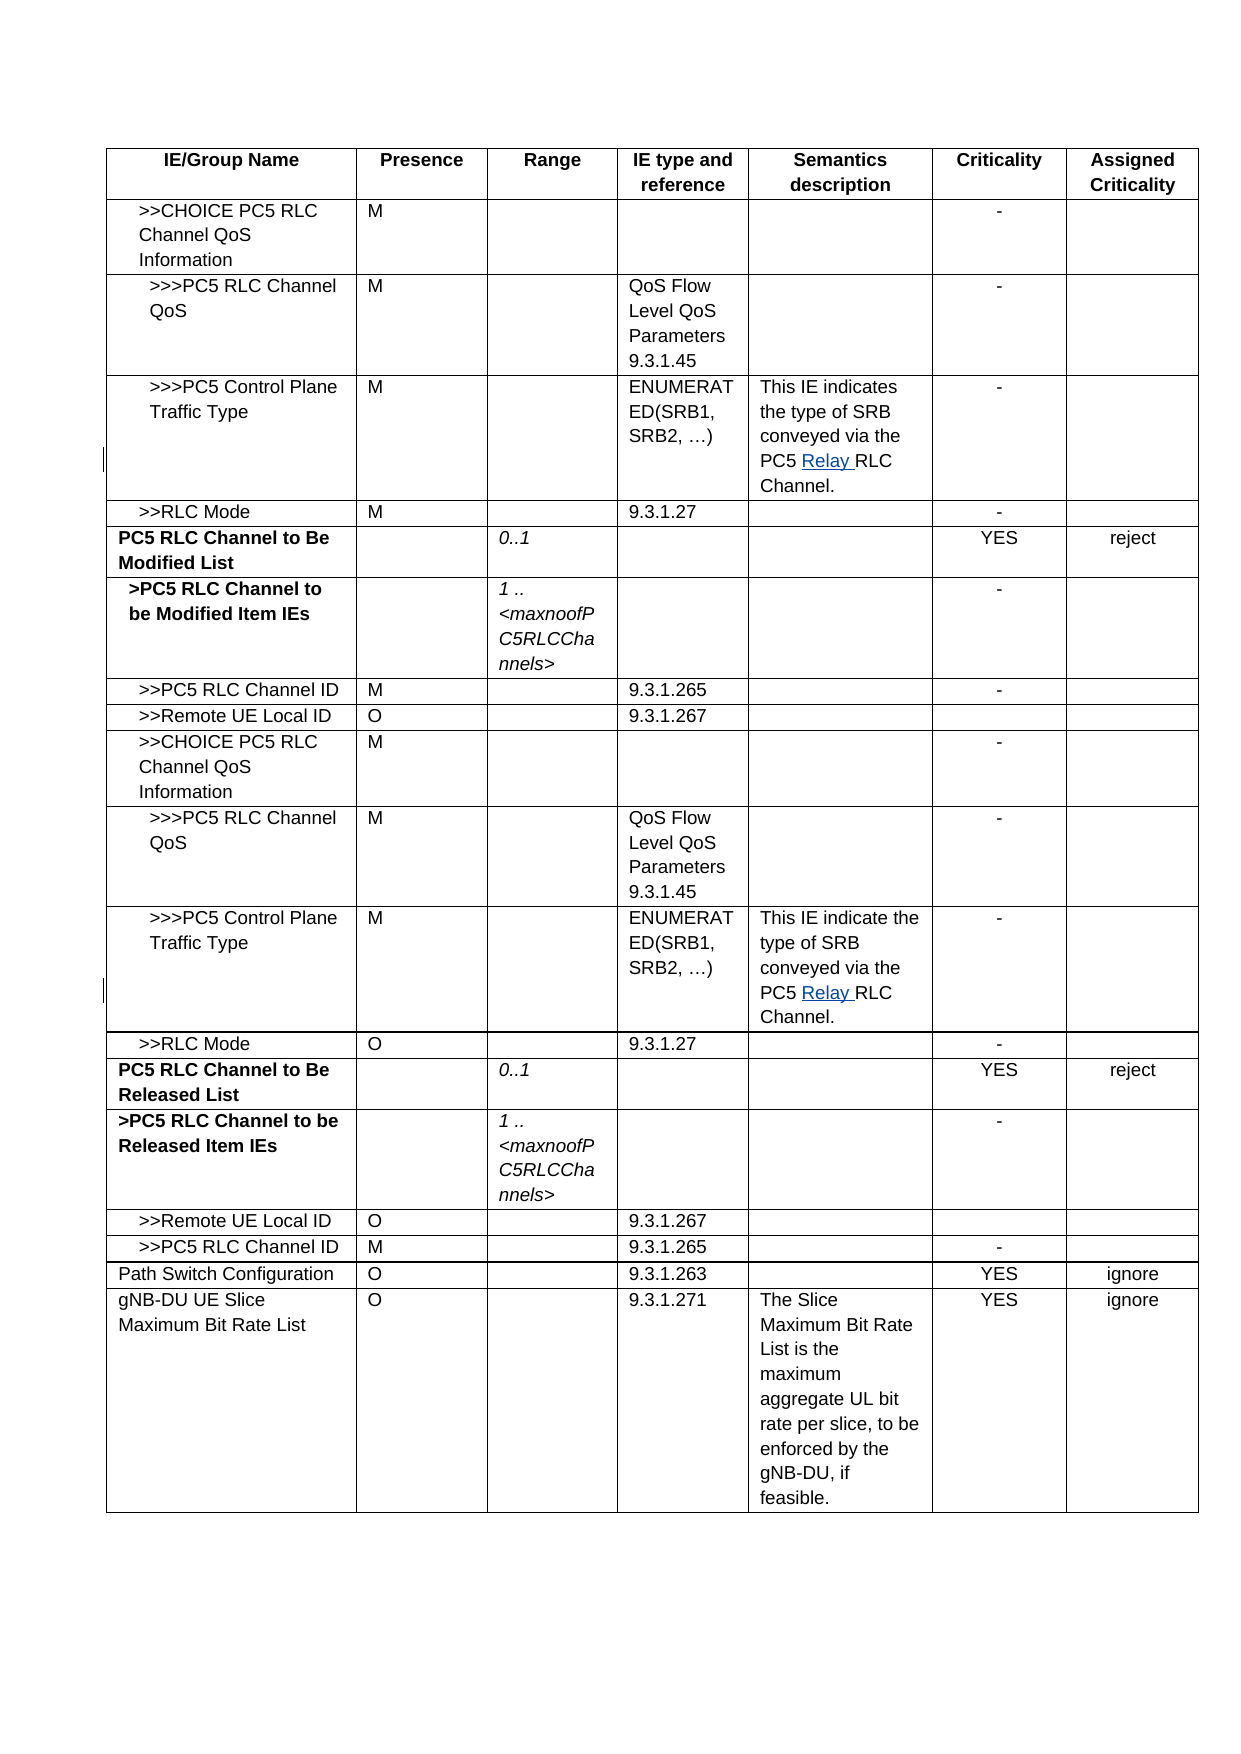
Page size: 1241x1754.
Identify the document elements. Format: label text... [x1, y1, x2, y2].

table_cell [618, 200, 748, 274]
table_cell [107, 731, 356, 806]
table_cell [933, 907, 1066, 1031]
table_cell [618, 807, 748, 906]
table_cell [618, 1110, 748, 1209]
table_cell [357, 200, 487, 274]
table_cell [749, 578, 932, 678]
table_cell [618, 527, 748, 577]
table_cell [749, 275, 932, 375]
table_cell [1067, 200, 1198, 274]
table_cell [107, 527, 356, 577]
table_header Criticality [933, 149, 1066, 198]
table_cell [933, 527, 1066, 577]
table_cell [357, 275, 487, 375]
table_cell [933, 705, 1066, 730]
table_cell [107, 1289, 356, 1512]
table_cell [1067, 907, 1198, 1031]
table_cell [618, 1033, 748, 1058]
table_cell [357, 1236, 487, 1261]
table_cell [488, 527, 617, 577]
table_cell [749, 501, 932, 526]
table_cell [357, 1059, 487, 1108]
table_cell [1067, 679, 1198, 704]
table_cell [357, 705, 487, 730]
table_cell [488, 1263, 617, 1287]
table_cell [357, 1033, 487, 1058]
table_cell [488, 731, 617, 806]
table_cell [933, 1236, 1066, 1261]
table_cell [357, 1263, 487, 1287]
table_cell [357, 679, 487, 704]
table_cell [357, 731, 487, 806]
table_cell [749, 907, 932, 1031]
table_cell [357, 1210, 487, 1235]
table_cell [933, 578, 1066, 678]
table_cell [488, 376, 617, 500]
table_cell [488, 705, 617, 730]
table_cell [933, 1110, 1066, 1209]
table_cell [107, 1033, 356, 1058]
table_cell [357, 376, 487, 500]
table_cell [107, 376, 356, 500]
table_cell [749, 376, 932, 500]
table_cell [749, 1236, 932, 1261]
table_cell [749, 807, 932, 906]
table_header Assigned Criticality [1067, 149, 1198, 198]
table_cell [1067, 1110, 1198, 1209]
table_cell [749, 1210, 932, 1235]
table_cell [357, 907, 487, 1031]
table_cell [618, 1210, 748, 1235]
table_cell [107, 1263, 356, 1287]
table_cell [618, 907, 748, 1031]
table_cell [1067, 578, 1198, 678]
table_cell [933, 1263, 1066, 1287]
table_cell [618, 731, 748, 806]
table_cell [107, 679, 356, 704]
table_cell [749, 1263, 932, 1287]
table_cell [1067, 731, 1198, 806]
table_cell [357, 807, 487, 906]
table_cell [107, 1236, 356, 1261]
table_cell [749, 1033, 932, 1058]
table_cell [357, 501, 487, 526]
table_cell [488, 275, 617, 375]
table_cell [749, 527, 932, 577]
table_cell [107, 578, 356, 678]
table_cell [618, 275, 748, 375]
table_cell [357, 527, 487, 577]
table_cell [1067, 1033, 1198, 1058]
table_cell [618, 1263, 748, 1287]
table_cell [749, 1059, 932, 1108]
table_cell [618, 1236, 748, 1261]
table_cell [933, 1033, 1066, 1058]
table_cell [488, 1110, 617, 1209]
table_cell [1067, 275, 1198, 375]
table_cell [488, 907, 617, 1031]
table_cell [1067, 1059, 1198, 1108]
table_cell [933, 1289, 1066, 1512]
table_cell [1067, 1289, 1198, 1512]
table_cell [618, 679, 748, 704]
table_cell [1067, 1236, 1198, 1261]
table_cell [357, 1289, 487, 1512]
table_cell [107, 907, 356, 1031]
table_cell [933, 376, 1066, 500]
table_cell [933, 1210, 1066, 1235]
table_header Semantics description [749, 149, 932, 198]
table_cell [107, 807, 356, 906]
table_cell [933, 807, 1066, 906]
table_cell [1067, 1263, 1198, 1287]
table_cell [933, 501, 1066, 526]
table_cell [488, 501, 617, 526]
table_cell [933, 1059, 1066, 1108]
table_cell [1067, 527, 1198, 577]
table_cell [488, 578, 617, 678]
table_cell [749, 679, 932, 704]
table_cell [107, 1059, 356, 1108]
table_header Range [488, 149, 617, 198]
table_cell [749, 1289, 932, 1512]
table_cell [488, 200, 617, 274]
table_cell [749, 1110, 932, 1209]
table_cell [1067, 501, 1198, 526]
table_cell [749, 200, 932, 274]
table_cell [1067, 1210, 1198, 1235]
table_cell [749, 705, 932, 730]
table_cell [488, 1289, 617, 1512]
table_header Presence [357, 149, 487, 198]
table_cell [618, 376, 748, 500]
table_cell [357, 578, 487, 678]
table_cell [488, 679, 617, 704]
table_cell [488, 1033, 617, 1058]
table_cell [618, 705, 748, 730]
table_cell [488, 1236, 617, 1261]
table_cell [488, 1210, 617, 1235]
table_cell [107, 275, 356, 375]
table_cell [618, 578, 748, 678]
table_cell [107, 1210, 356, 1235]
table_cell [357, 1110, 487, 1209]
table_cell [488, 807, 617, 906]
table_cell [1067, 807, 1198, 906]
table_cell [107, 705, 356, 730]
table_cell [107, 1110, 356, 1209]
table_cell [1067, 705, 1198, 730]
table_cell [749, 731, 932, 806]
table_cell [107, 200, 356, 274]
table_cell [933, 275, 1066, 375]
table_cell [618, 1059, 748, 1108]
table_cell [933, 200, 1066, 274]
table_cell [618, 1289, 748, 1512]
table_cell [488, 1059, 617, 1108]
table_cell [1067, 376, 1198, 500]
table_header IE type and reference [618, 149, 748, 198]
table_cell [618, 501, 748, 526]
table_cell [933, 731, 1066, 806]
table_header IE/Group Name [107, 149, 356, 198]
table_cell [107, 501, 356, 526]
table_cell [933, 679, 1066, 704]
